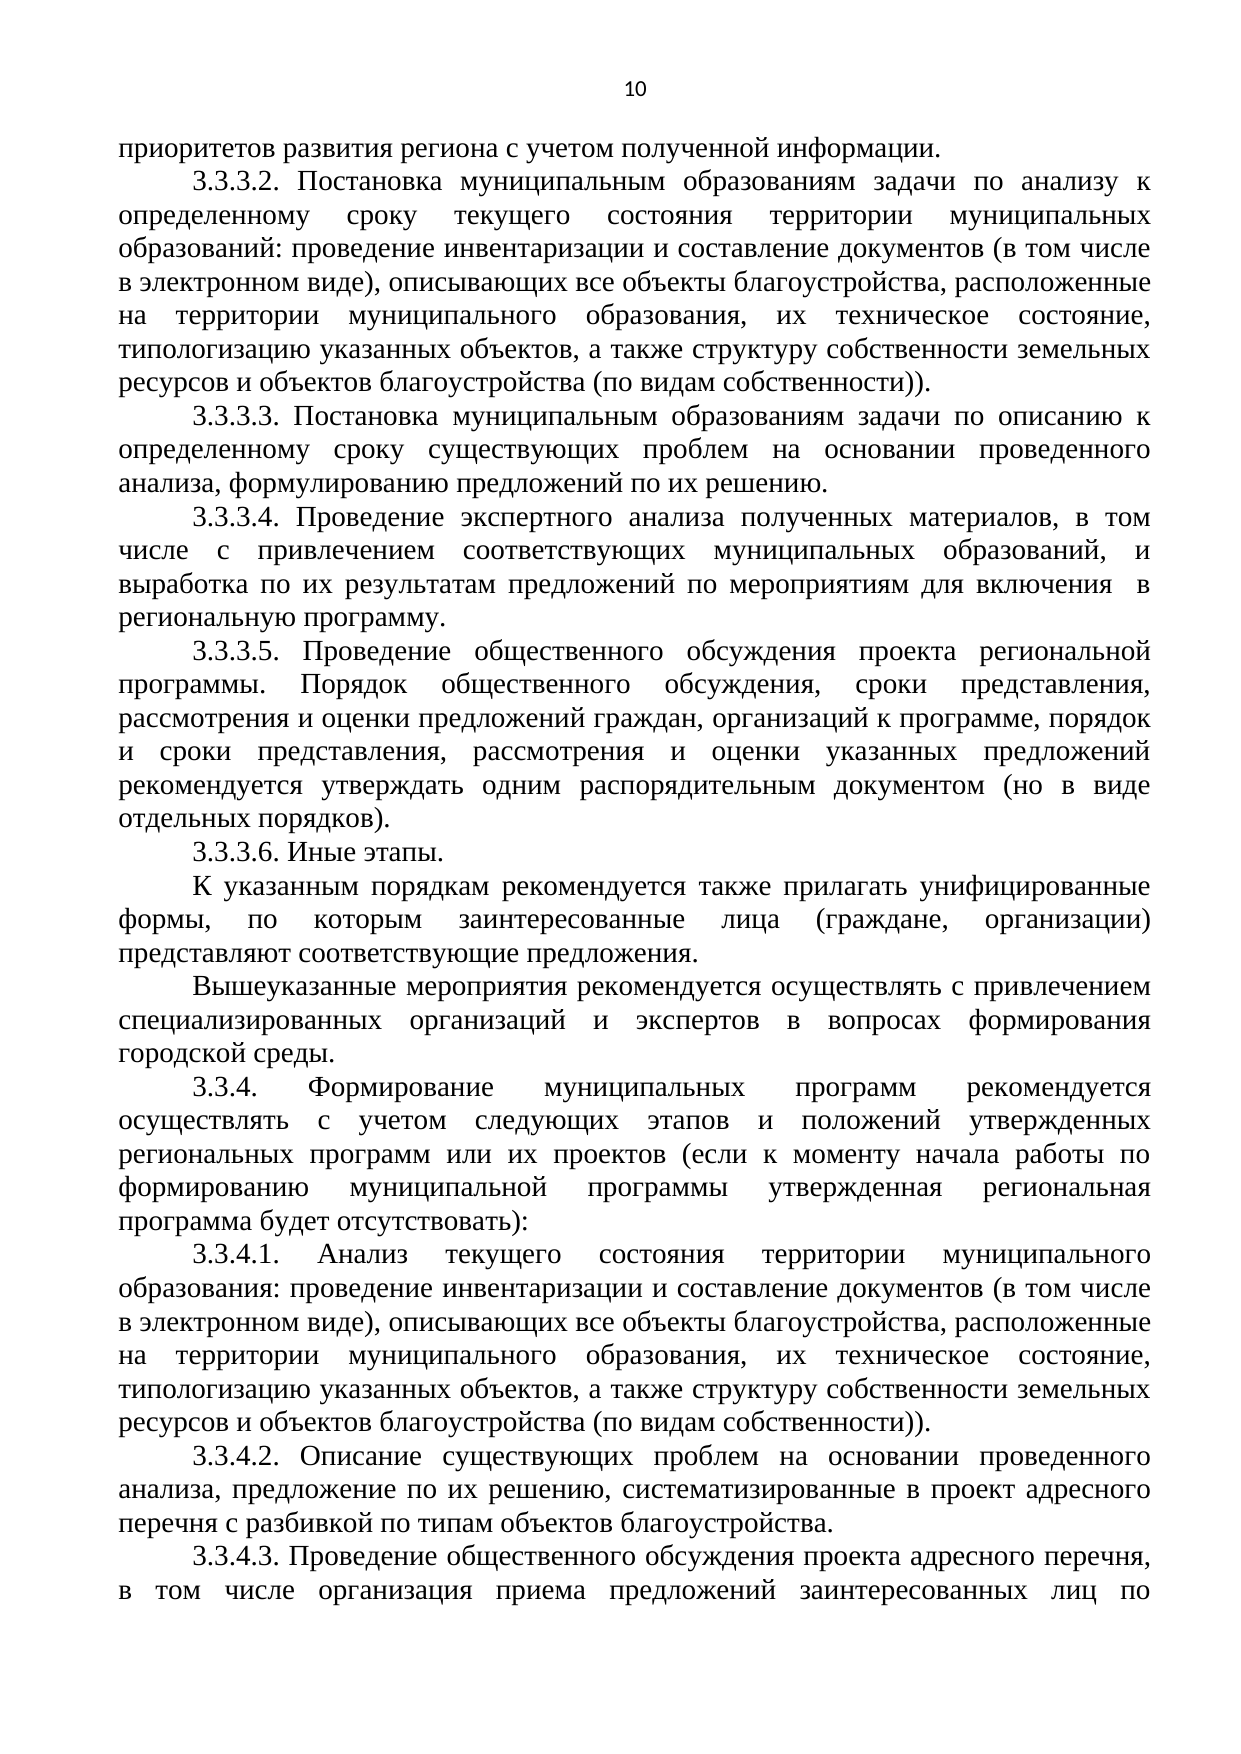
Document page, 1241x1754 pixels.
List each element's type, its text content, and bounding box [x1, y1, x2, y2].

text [118, 1538, 1152, 1606]
text 3.3.4. Формирование муниципальных программ рекомендуется осуществлять с учетом следующих этапов и положений утвержденных региональных программ или их проектов (если к моменту начала работы по формированию муниципальной программы утвержденная региональная программа будет отсутствовать): [118, 1069, 1152, 1237]
text 3.3.3.4. Проведение экспертного анализа полученных материалов, в том числе с привлечением соответствующих муниципальных образований, и выработка по их результатам предложений по мероприятиям для включения в региональную программу. [118, 499, 1152, 633]
text 3.3.3.6. Иные этапы. [118, 834, 1152, 868]
text Вышеуказанные мероприятия рекомендуется осуществлять с привлечением специализированных организаций и экспертов в вопросах формирования городской среды. [118, 968, 1152, 1069]
text 3.3.3.2. Постановка муниципальным образованиям задачи по анализу к определенному сроку текущего состояния территории муниципальных образований: проведение инвентаризации и составление документов (в том числе в электронном виде), описывающих все объекты благоустройства, расположенные на территории муниципального образования, их техническое состояние, типологизацию указанных объектов, а также структуру собственности земельных ресурсов и объектов благоустройства (по видам собственности)). [118, 163, 1152, 398]
text 3.3.3.5. Проведение общественного обсуждения проекта региональной программы. Порядок общественного обсуждения, сроки представления, рассмотрения и оценки предложений граждан, организаций к программе, порядок и сроки представления, рассмотрения и оценки указанных предложений рекомендуется утверждать одним распорядительным документом (но в виде отдельных порядков). [118, 633, 1152, 834]
text К указанным порядкам рекомендуется также прилагать унифицированные формы, по которым заинтересованные лица (граждане, организации) представляют соответствующие предложения. [118, 868, 1152, 968]
text 3.3.3.3. Постановка муниципальным образованиям задачи по описанию к определенному сроку существующих проблем на основании проведенного анализа, формулированию предложений по их решению. [118, 398, 1152, 499]
text 3.3.4.1. Анализ текущего состояния территории муниципального образования: проведение инвентаризации и составление документов (в том числе в электронном виде), описывающих все объекты благоустройства, расположенные на территории муниципального образования, их техническое состояние, типологизацию указанных объектов, а также структуру собственности земельных ресурсов и объектов благоустройства (по видам собственности)). [118, 1237, 1152, 1438]
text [118, 130, 1152, 163]
text 3.3.4.2. Описание существующих проблем на основании проведенного анализа, предложение по их решению, систематизированные в проект адресного перечня с разбивкой по типам объектов благоустройства. [118, 1438, 1152, 1538]
